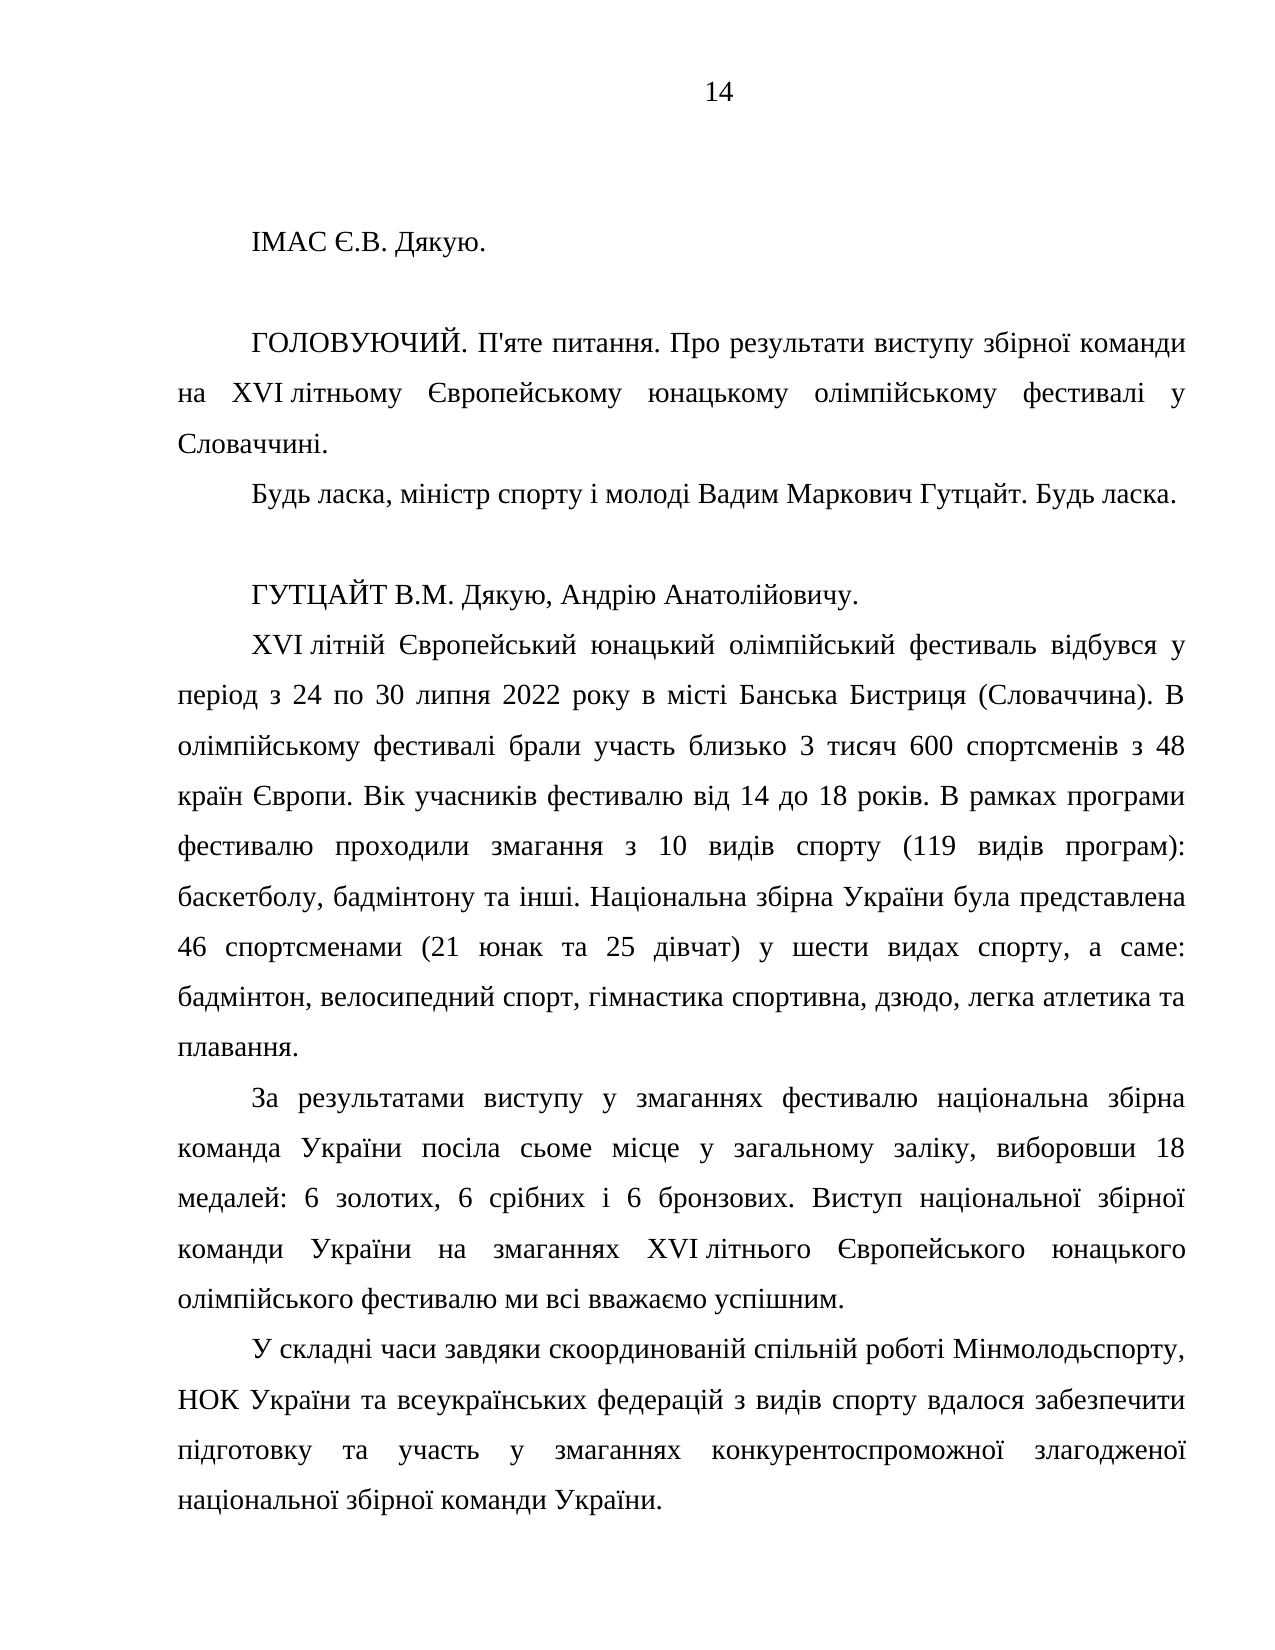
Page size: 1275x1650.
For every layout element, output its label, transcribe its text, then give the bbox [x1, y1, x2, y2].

text Будь ласка, міністр спорту і молоді Вадим Маркович Гутцайт. Будь ласка. [177, 476, 1186, 510]
text ГУТЦАЙТ В.М. Дякую, Андрію Анатолійовичу. [177, 577, 1186, 610]
text ІМАС Є.В. Дякую. [177, 224, 1186, 258]
text XVІ літній Європейський юнацький олімпійський фестиваль відбувся у період з 24 по 30 липня 2022 року в місті Банська Бистриця (Словаччина). В олімпійському фестивалі брали участь близько 3 тисяч 600 спортсменів з 48 країн Європи. Вік учасників фестивалю від 14 до 18 років. В рамках програми фестивалю проходили змагання з 10 видів спорту (119 видів програм): баскетболу, бадмінтону та інші. Національна збірна України була представлена 46 спортсменами (21 юнак та 25 дівчат) у шести видах спорту, а саме: бадмінтон, велосипедний спорт, гімнастика спортивна, дзюдо, легка атлетика та плавання. [177, 627, 1186, 1063]
text ГОЛОВУЮЧИЙ. П'яте питання. Про результати виступу збірної команди на XVІ літньому Європейському юнацькому олімпійському фестивалі у Словаччині. [177, 325, 1186, 459]
text У складні часи завдяки скоординованій спільній роботі Мінмолодьспорту, НОК України та всеукраїнських федерацій з видів спорту вдалося забезпечити підготовку та участь у змаганнях конкурентоспроможної злагодженої національної збірної команди України. [177, 1331, 1186, 1516]
text За результатами виступу у змаганнях фестивалю національна збірна команда України посіла сьоме місце у загальному заліку, виборовши 18 медалей: 6 золотих, 6 срібних і 6 бронзових. Виступ національної збірної команди України на змаганнях XVІ літнього Європейського юнацького олімпійського фестивалю ми всі вважаємо успішним. [177, 1080, 1186, 1315]
